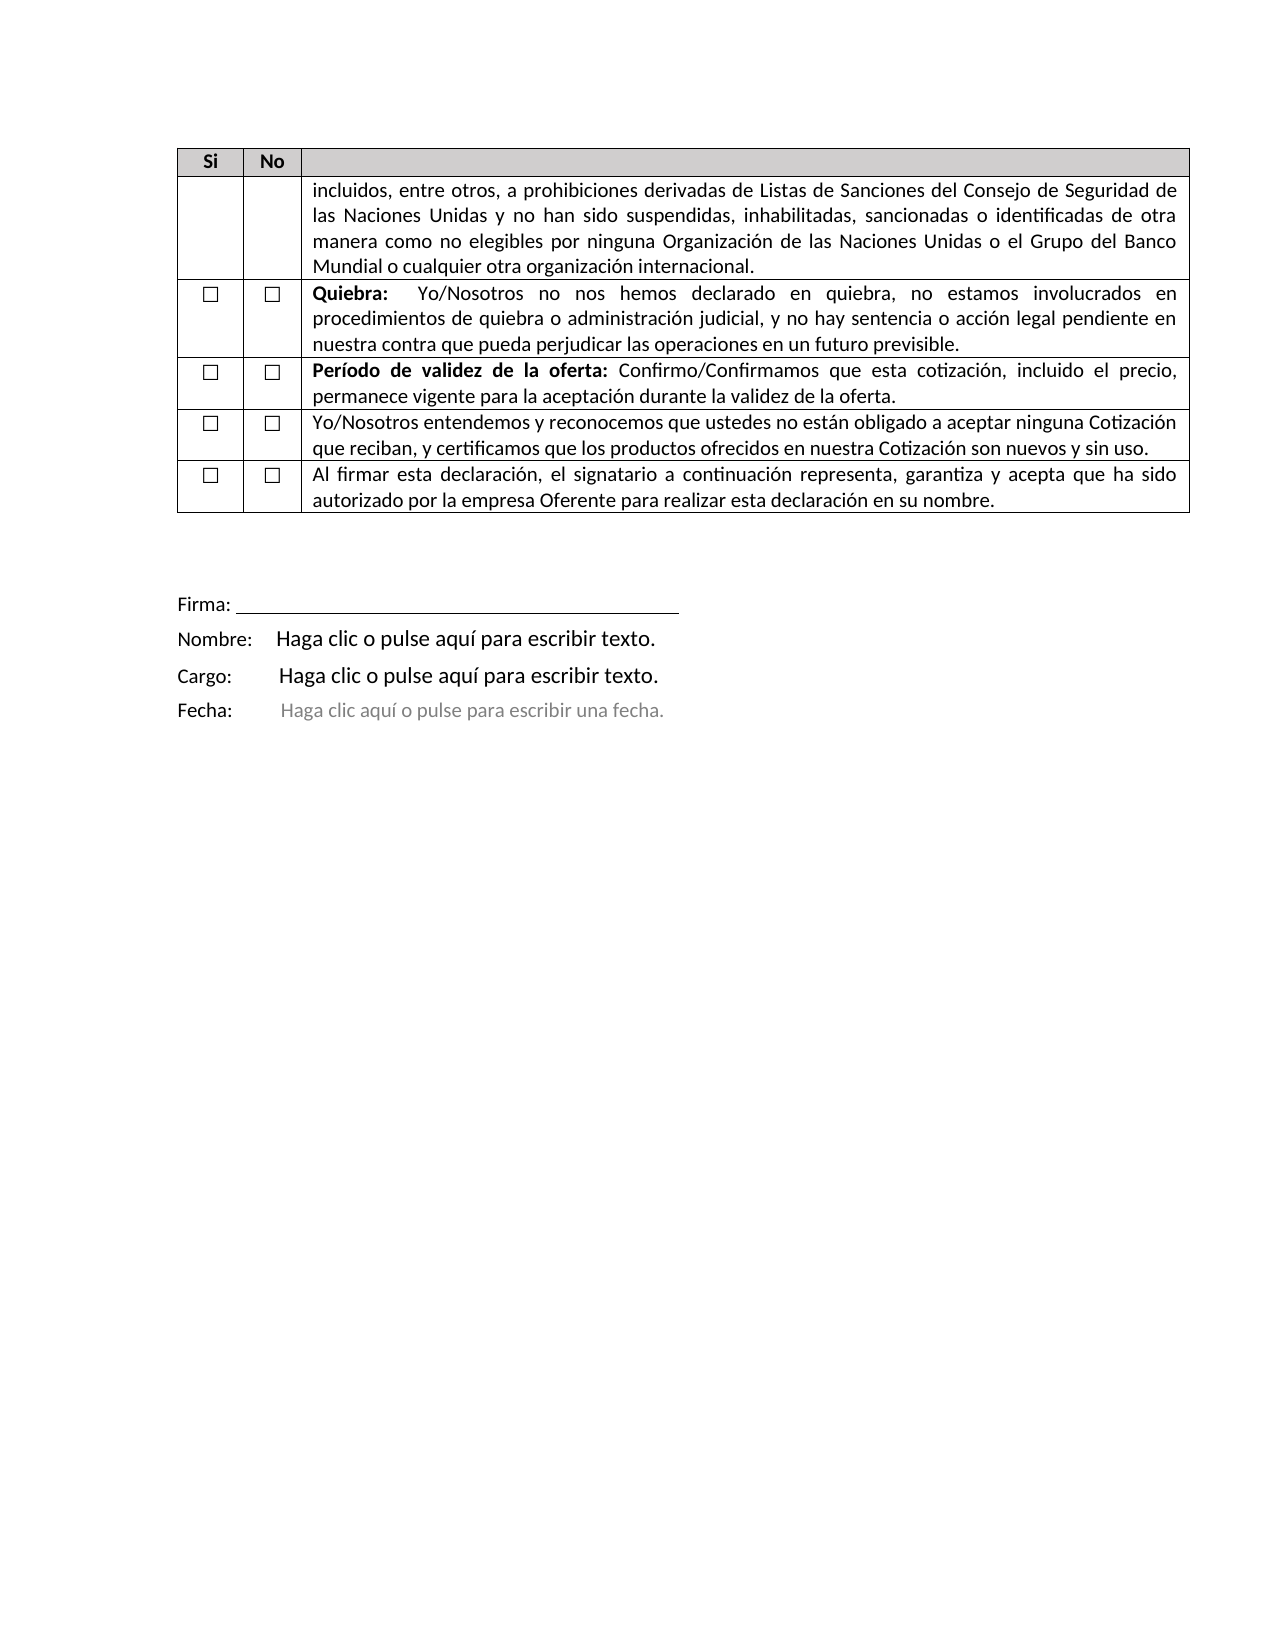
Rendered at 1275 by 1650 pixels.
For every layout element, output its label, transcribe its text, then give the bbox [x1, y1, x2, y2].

table_cell Período de validez de la oferta: Confirmo/Confirmamos que esta cotización, incluido el precio, permanece vigente para la aceptación durante la validez de la oferta. [302, 358, 1189, 408]
table_cell Quiebra: Yo/Nosotros no nos hemos declarado en quiebra, no estamos involucrados en procedimientos de quiebra o administración judicial, y no hay sentencia o acción legal pendiente en nuestra contra que pueda perjudicar las operaciones en un futuro previsible. [302, 280, 1189, 357]
table_cell Al firmar esta declaración, el signatario a continuación representa, garantiza y acepta que ha sido autorizado por la empresa Oferente para realizar esta declaración en su nombre. [302, 461, 1189, 512]
text Nombre: [177, 624, 1098, 653]
table_cell Yo/Nosotros entendemos y reconocemos que ustedes no están obligado a aceptar ninguna Cotización que reciban, y certificamos que los productos ofrecidos en nuestra Cotización son nuevos y sin uso. [302, 410, 1189, 460]
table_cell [302, 177, 1189, 279]
text Fecha: [177, 697, 1098, 723]
table_header No [244, 149, 301, 176]
text Cargo: [177, 661, 1098, 689]
table_header [302, 149, 1189, 176]
text Firma: [177, 591, 1098, 616]
table_header Si [178, 149, 243, 176]
